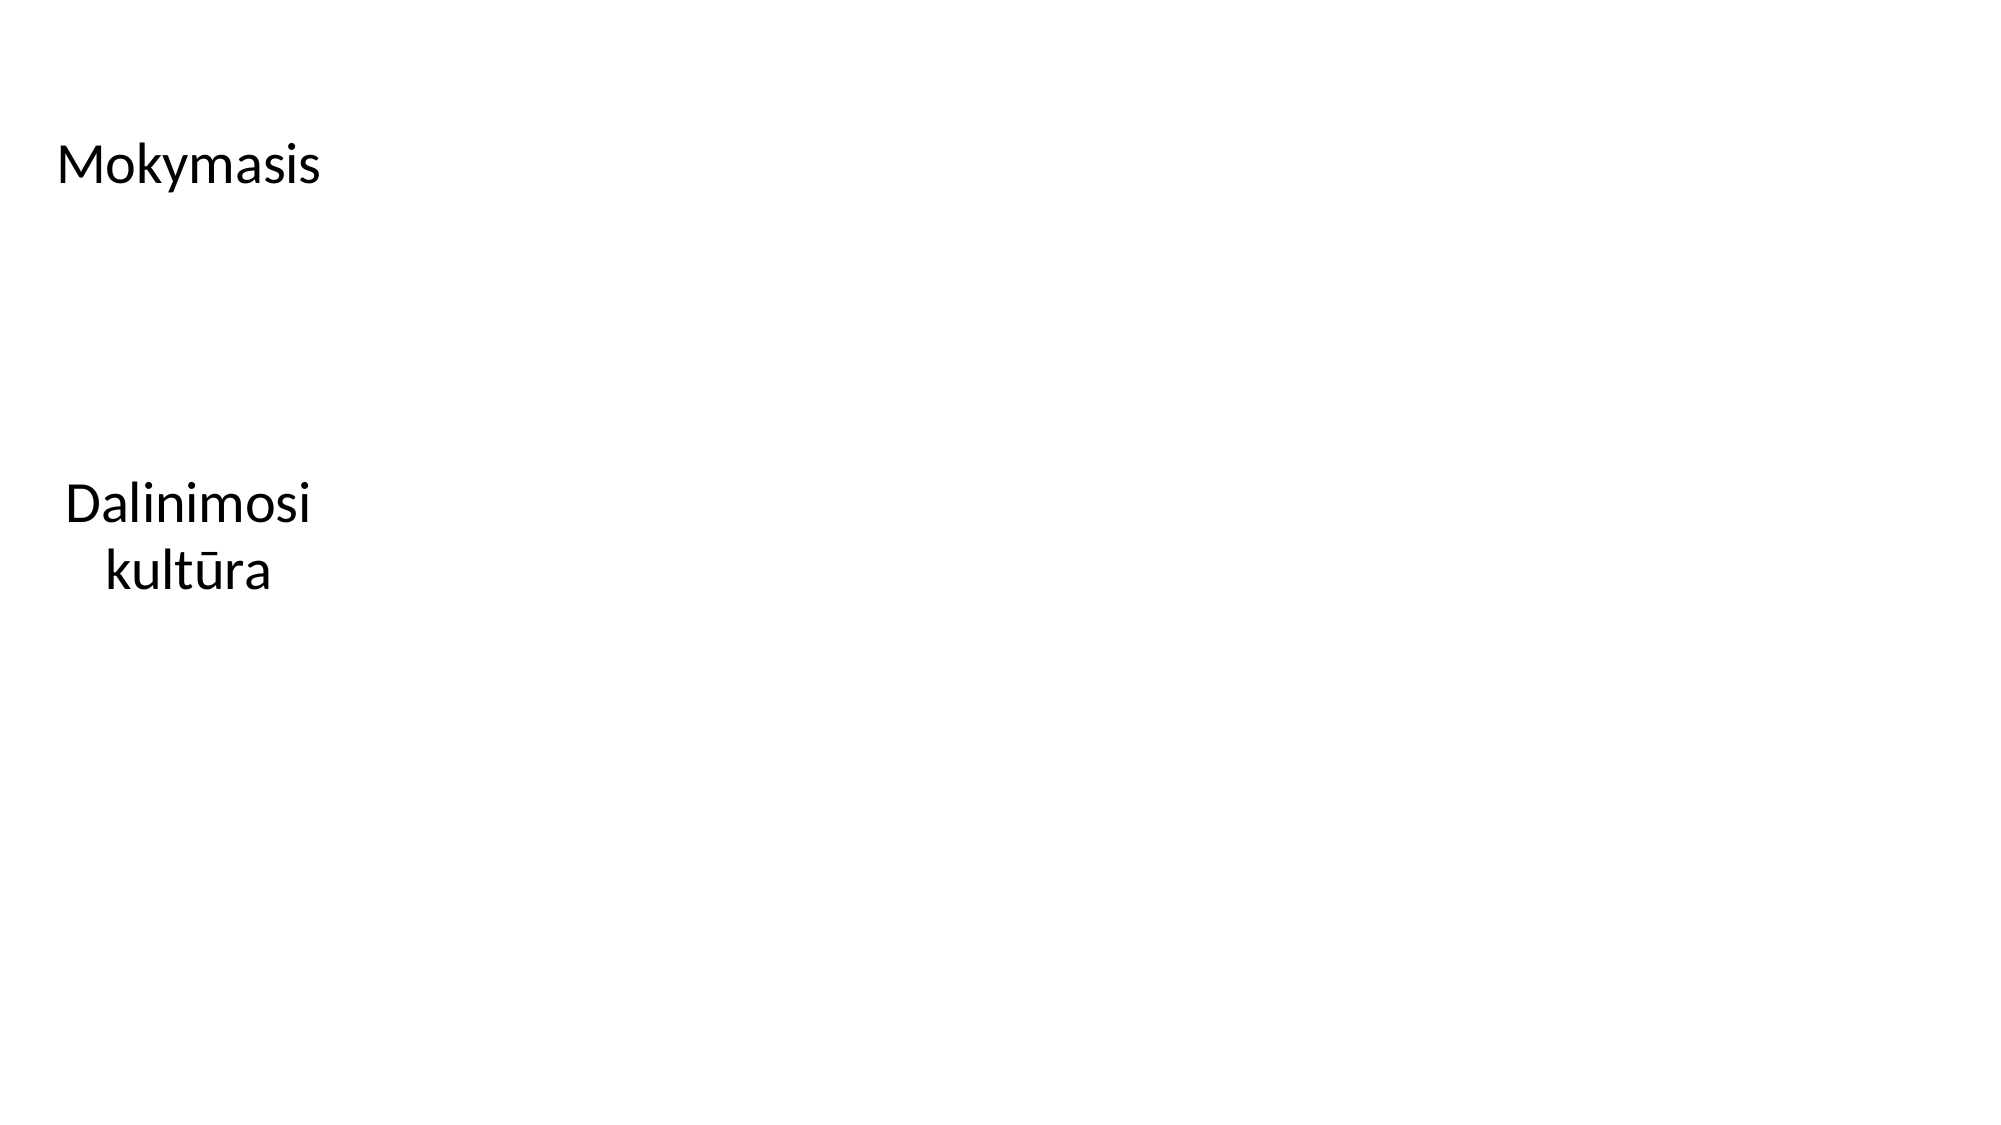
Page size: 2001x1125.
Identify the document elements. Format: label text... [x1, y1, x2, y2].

text Dalinimosi [0, 468, 377, 536]
text Mokymasis [0, 127, 377, 198]
text kultūra [0, 536, 377, 603]
